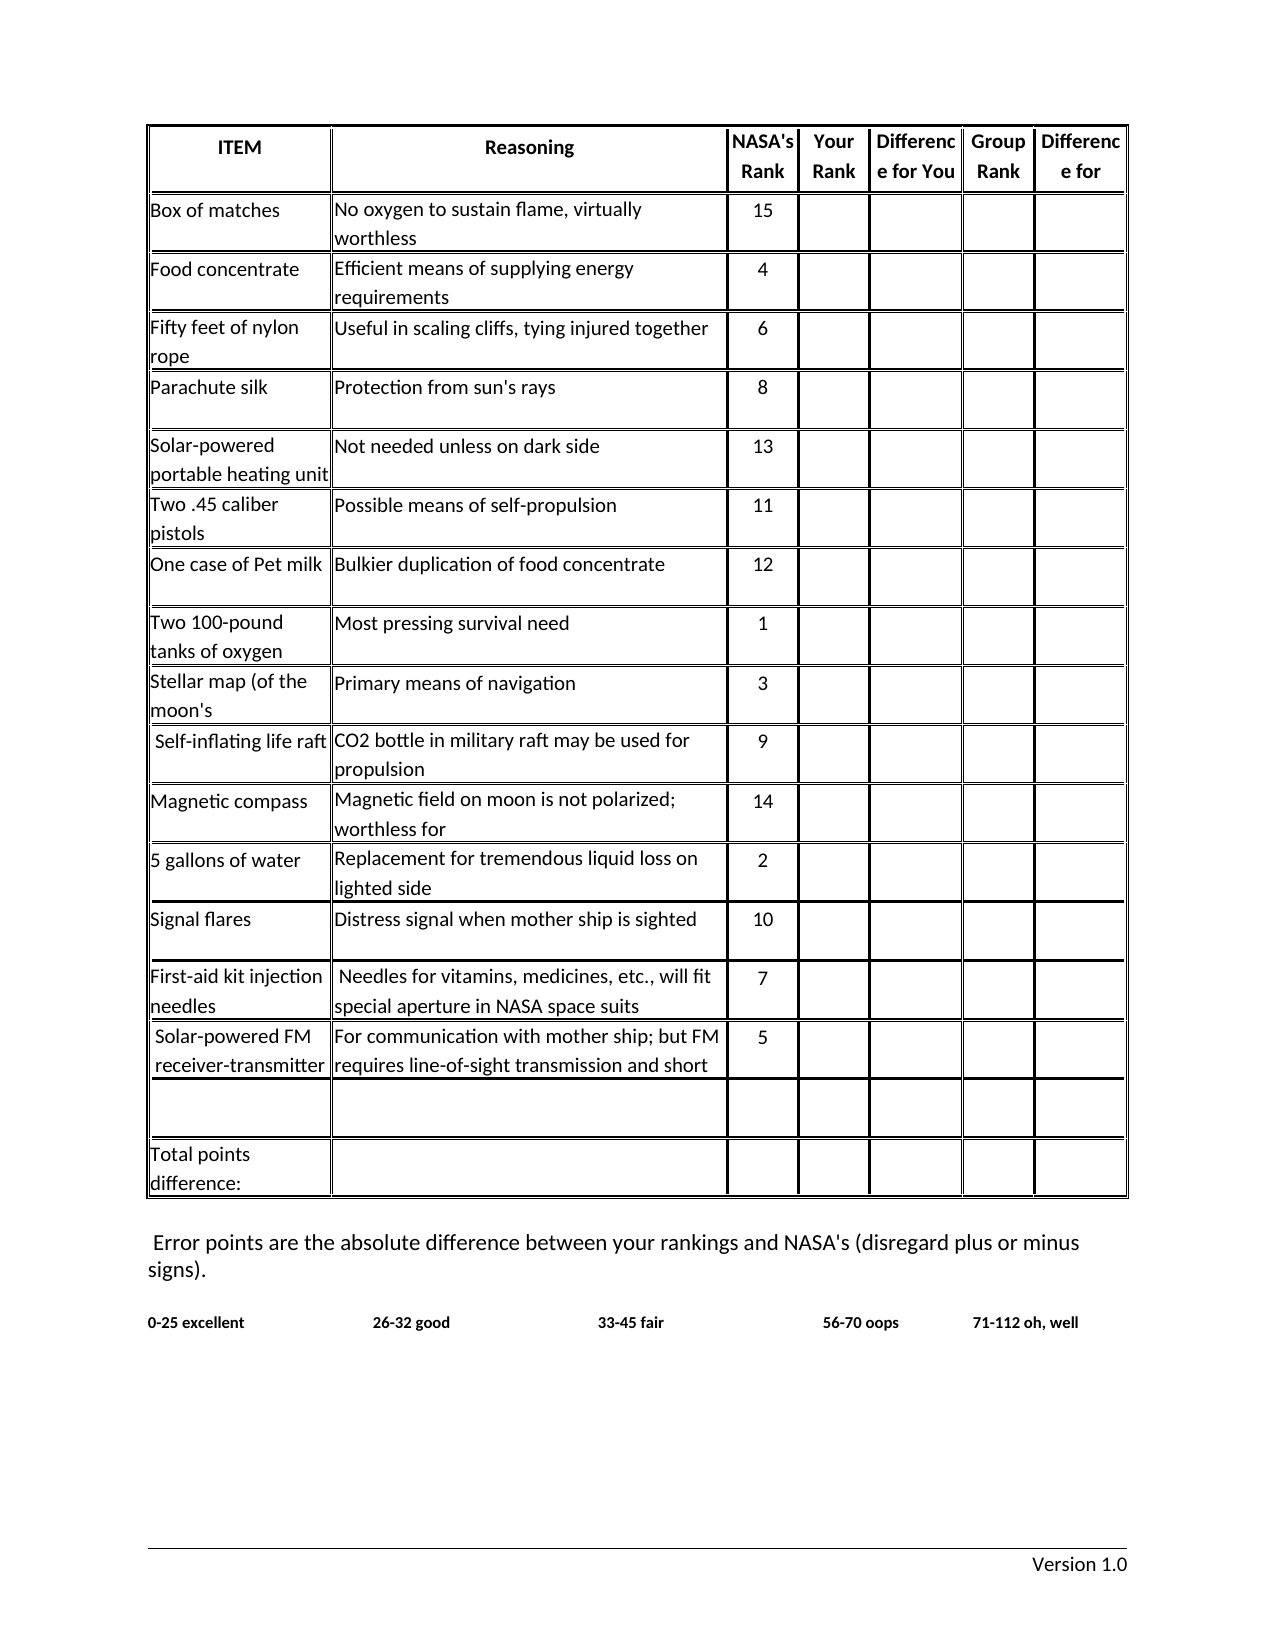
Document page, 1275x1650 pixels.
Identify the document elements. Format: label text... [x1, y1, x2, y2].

table_cell [800, 903, 868, 959]
table_cell Parachute silk [150, 368, 330, 427]
table_header Difference for Group [1034, 127, 1126, 191]
table_header Reasoning [332, 127, 727, 191]
table_cell [727, 1140, 798, 1195]
table_cell [964, 372, 1033, 427]
table_cell Distress signal when mother ship is sighted [333, 903, 726, 959]
table_cell For communication with mother ship; but FM requires line-of-sight transmission and short ranges [333, 1022, 726, 1077]
table_cell [869, 1140, 963, 1195]
table_cell [1034, 782, 1127, 841]
table_cell 8 [729, 372, 797, 427]
table_cell [963, 1140, 1034, 1195]
table_cell [871, 431, 961, 486]
table_cell 6 [729, 313, 797, 368]
table_cell [800, 608, 868, 664]
table_cell Bulkier duplication of food concentrate [333, 549, 726, 604]
table_cell [150, 1077, 330, 1136]
table_cell [333, 1080, 726, 1136]
table_cell [871, 785, 961, 841]
table_cell 9 [729, 726, 797, 782]
table_cell [800, 254, 868, 309]
table_cell [871, 962, 961, 1018]
table_cell [800, 431, 868, 486]
table_cell Primary means of navigation [333, 667, 726, 723]
table_cell [871, 1022, 961, 1077]
table_cell Fifty feet of nylon rope [150, 309, 330, 368]
table_cell [871, 903, 961, 959]
table_cell 4 [729, 254, 797, 309]
table_cell Self-inflating life raft [148, 723, 332, 782]
table_cell [964, 195, 1033, 250]
table_cell [871, 195, 961, 250]
table_cell Needles for vitamins, medicines, etc., will fit special aperture in NASA space suits [333, 962, 726, 1018]
table_cell [800, 726, 868, 782]
table_cell [1034, 841, 1127, 900]
table_cell Stellar map (of the moon's constellations) [148, 664, 332, 723]
table_cell [1036, 900, 1126, 959]
table_cell [871, 549, 961, 604]
table_cell [1036, 309, 1126, 368]
table_cell [1036, 605, 1126, 664]
table_cell Possible means of self-propulsion [333, 490, 726, 546]
table_cell Signal flares [150, 900, 330, 959]
table_cell [800, 1080, 868, 1136]
table_cell Food concentrate [150, 250, 330, 309]
table_cell [871, 844, 961, 900]
table_cell [800, 844, 868, 900]
table_cell [800, 1022, 868, 1077]
table_cell Protection from sun's rays [333, 372, 726, 427]
table_cell [1036, 1077, 1126, 1136]
table_cell [871, 490, 961, 546]
table_cell [800, 549, 868, 604]
table_cell [964, 726, 1033, 782]
table_cell No oxygen to sustain flame, virtually worthless [333, 195, 726, 250]
table_cell [964, 608, 1033, 664]
table_cell [1036, 428, 1126, 486]
table_cell [964, 431, 1033, 486]
table_cell Box of matches [150, 191, 330, 250]
table_cell Magnetic field on moon is not polarized; worthless for navigation [333, 785, 726, 841]
table_cell [964, 667, 1033, 723]
table_cell [871, 1080, 961, 1136]
table_cell Two 100-pound tanks of oxygen [150, 605, 330, 664]
table_cell [964, 254, 1033, 309]
table_header NASA's Rank [727, 127, 798, 191]
table_cell 15 [729, 195, 797, 250]
table_cell [871, 372, 961, 427]
table_cell Useful in scaling cliffs, tying injured together [333, 313, 726, 368]
table_cell [871, 313, 961, 368]
table_cell 12 [729, 549, 797, 604]
table_cell Most pressing survival need [333, 608, 726, 664]
table_cell [964, 844, 1033, 900]
table_cell [1036, 959, 1126, 1018]
table_cell Solar-powered portable heating unit [150, 428, 330, 486]
table_cell [964, 785, 1033, 841]
table_cell 2 [729, 844, 797, 900]
table_cell [871, 667, 961, 723]
table_cell First-aid kit injection needles [150, 959, 330, 1018]
table_cell Total points difference: [150, 1136, 332, 1195]
table_cell [800, 785, 868, 841]
table_cell [1036, 250, 1126, 309]
table_cell Efficient means of supplying energy requirements [333, 254, 726, 309]
table_cell [800, 667, 868, 723]
table_cell Magnetic compass [148, 782, 332, 841]
table_header Your Rank [798, 127, 869, 191]
table_cell [1034, 664, 1127, 723]
table_cell 1 [729, 608, 797, 664]
table_cell [1034, 723, 1127, 782]
table_header ITEM [150, 127, 332, 191]
table_cell [332, 1140, 727, 1195]
table_cell [800, 313, 868, 368]
table_cell One case of Pet milk [148, 546, 332, 604]
table_cell [1036, 1018, 1126, 1077]
table_cell [964, 962, 1033, 1018]
table_cell [871, 254, 961, 309]
table_cell Replacement for tremendous liquid loss on lighted side [333, 844, 726, 900]
table_header Difference for You [869, 127, 963, 191]
table_cell [964, 1022, 1033, 1077]
table_cell CO2 bottle in military raft may be used for propulsion [333, 726, 726, 782]
table_cell 10 [729, 903, 797, 959]
table_cell [964, 903, 1033, 959]
table_cell [964, 490, 1033, 546]
table_cell [729, 1080, 797, 1136]
table_cell [1036, 486, 1126, 546]
table_cell [964, 549, 1033, 604]
table_cell [871, 726, 961, 782]
text 0-25 excellent 26-32 good 33-45 fair 56-70 oops 71-112 oh, well [148, 1313, 1127, 1333]
table_cell 14 [729, 785, 797, 841]
table_cell 7 [729, 962, 797, 1018]
table_header Group Rank [963, 126, 1034, 191]
table_cell [1036, 191, 1126, 250]
table_cell Not needed unless on dark side [333, 431, 726, 486]
table_cell 13 [729, 431, 797, 486]
table_cell 11 [729, 490, 797, 546]
table_cell [1034, 1136, 1126, 1195]
table_cell [1036, 368, 1126, 427]
table_cell Two .45 caliber pistols [150, 486, 330, 546]
table_cell 5 [729, 1022, 797, 1077]
table_cell [1034, 546, 1127, 604]
table_cell [800, 490, 868, 546]
table_cell [800, 372, 868, 427]
table_cell [964, 1080, 1033, 1136]
table_cell [800, 962, 868, 1018]
table_cell [798, 1140, 869, 1195]
table_cell 3 [729, 667, 797, 723]
text Error points are the absolute difference between your rankings and NASA's (disregard plus or minus signs). [148, 1228, 1127, 1284]
table_cell [871, 608, 961, 664]
table_cell [964, 313, 1033, 368]
table_cell 5 gallons of water [148, 841, 332, 900]
table_cell Solar-powered FM receiver-transmitter [150, 1018, 330, 1077]
table_cell [800, 195, 868, 250]
